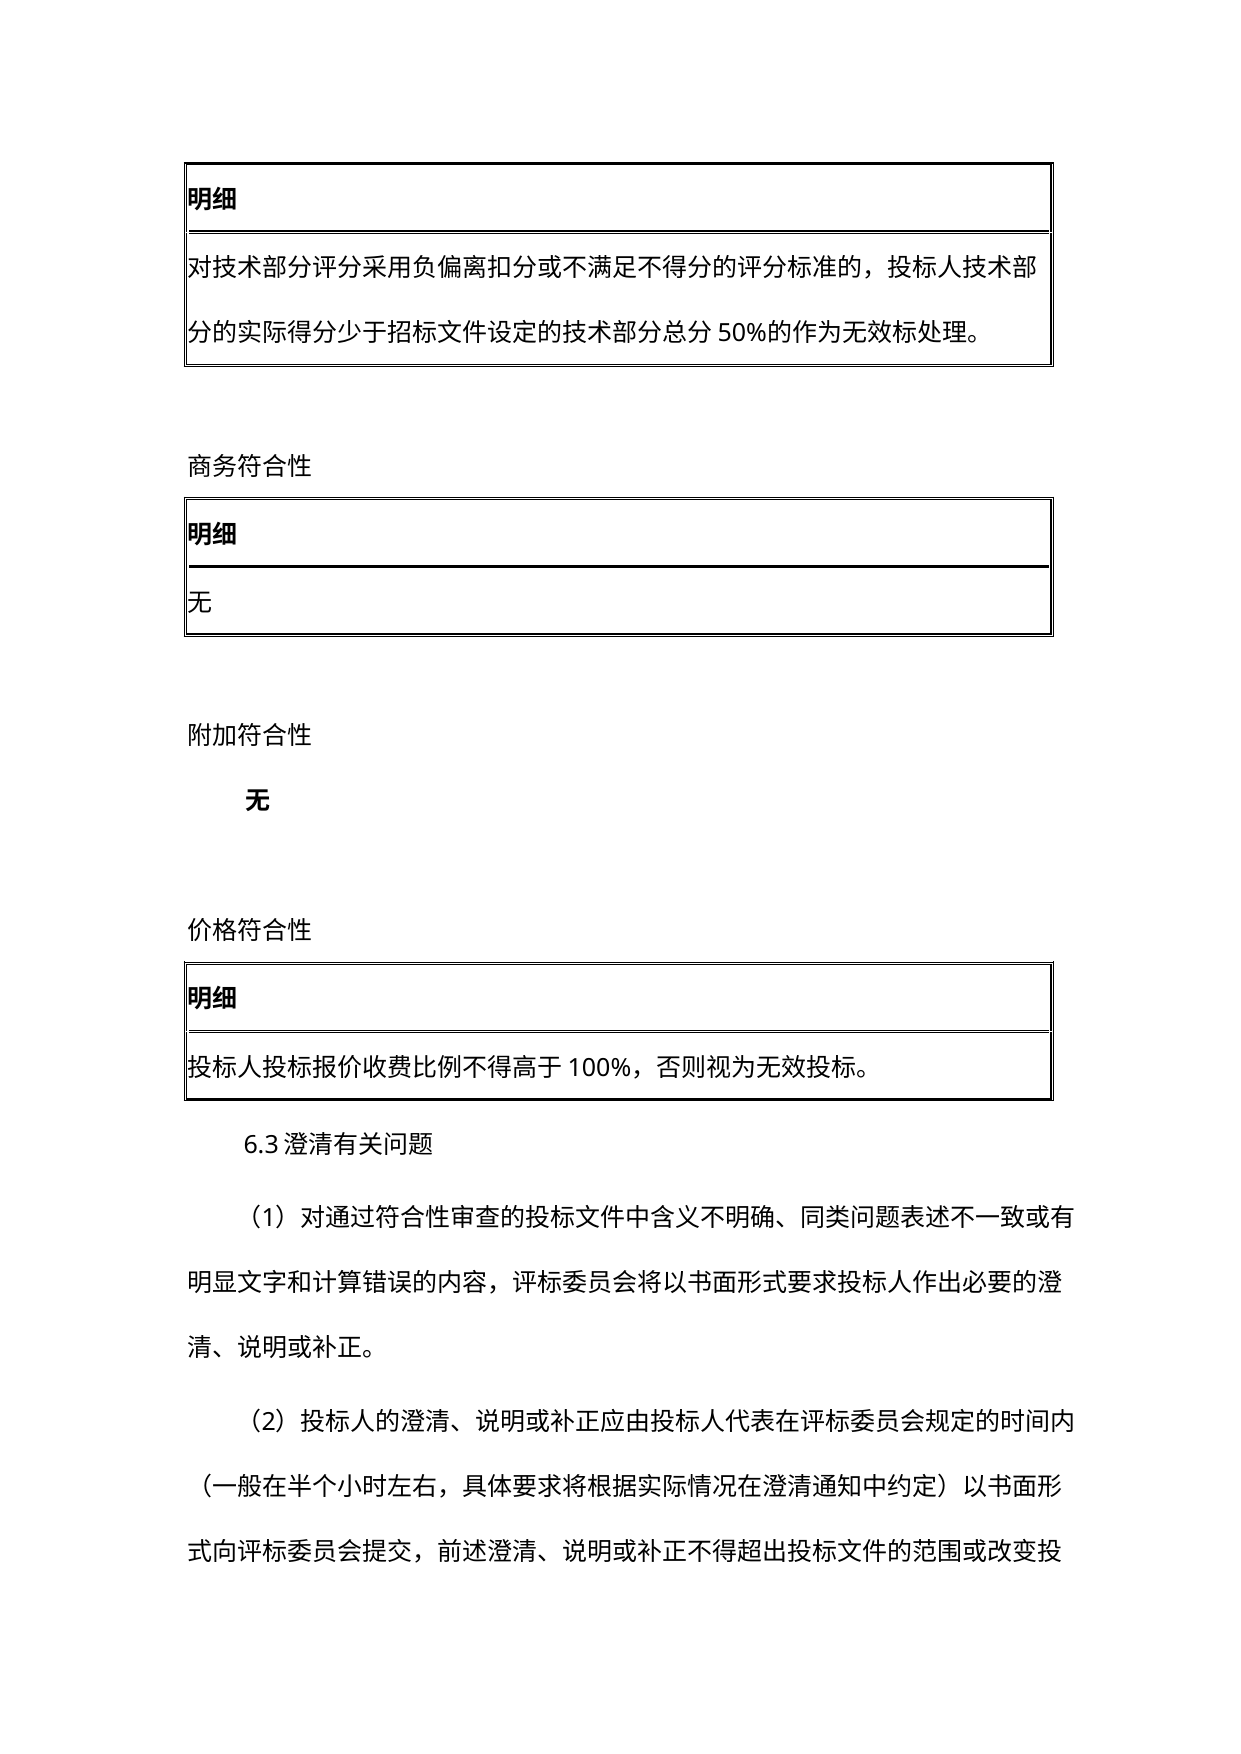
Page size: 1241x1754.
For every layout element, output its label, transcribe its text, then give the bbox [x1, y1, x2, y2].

table_cell 对技术部分评分采用负偏离扣分或不满足不得分的评分标准的，投标人技术部分的实际得分少于招标文件设定的技术部分总分50%的作为无效标处理。 [187, 230, 1051, 363]
text 6.3澄清有关问题 [187, 1110, 1085, 1175]
table_header 明细 [187, 500, 1050, 565]
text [187, 1387, 1085, 1582]
text 附加符合性 无 价格符合性 [187, 636, 1085, 961]
text （1）对通过符合性审查的投标文件中含义不明确、同类问题表述不一致或有明显文字和计算错误的内容，评标委员会将以书面形式要求投标人作出必要的澄清、说明或补正。 [187, 1183, 1085, 1378]
table_cell 无 [187, 565, 1050, 633]
table_cell 投标人投标报价收费比例不得高于100%，否则视为无效投标。 [187, 1030, 1051, 1098]
table_header 明细 [187, 165, 1050, 230]
table_header 明细 [187, 965, 1050, 1029]
text 商务符合性 [187, 367, 1085, 497]
